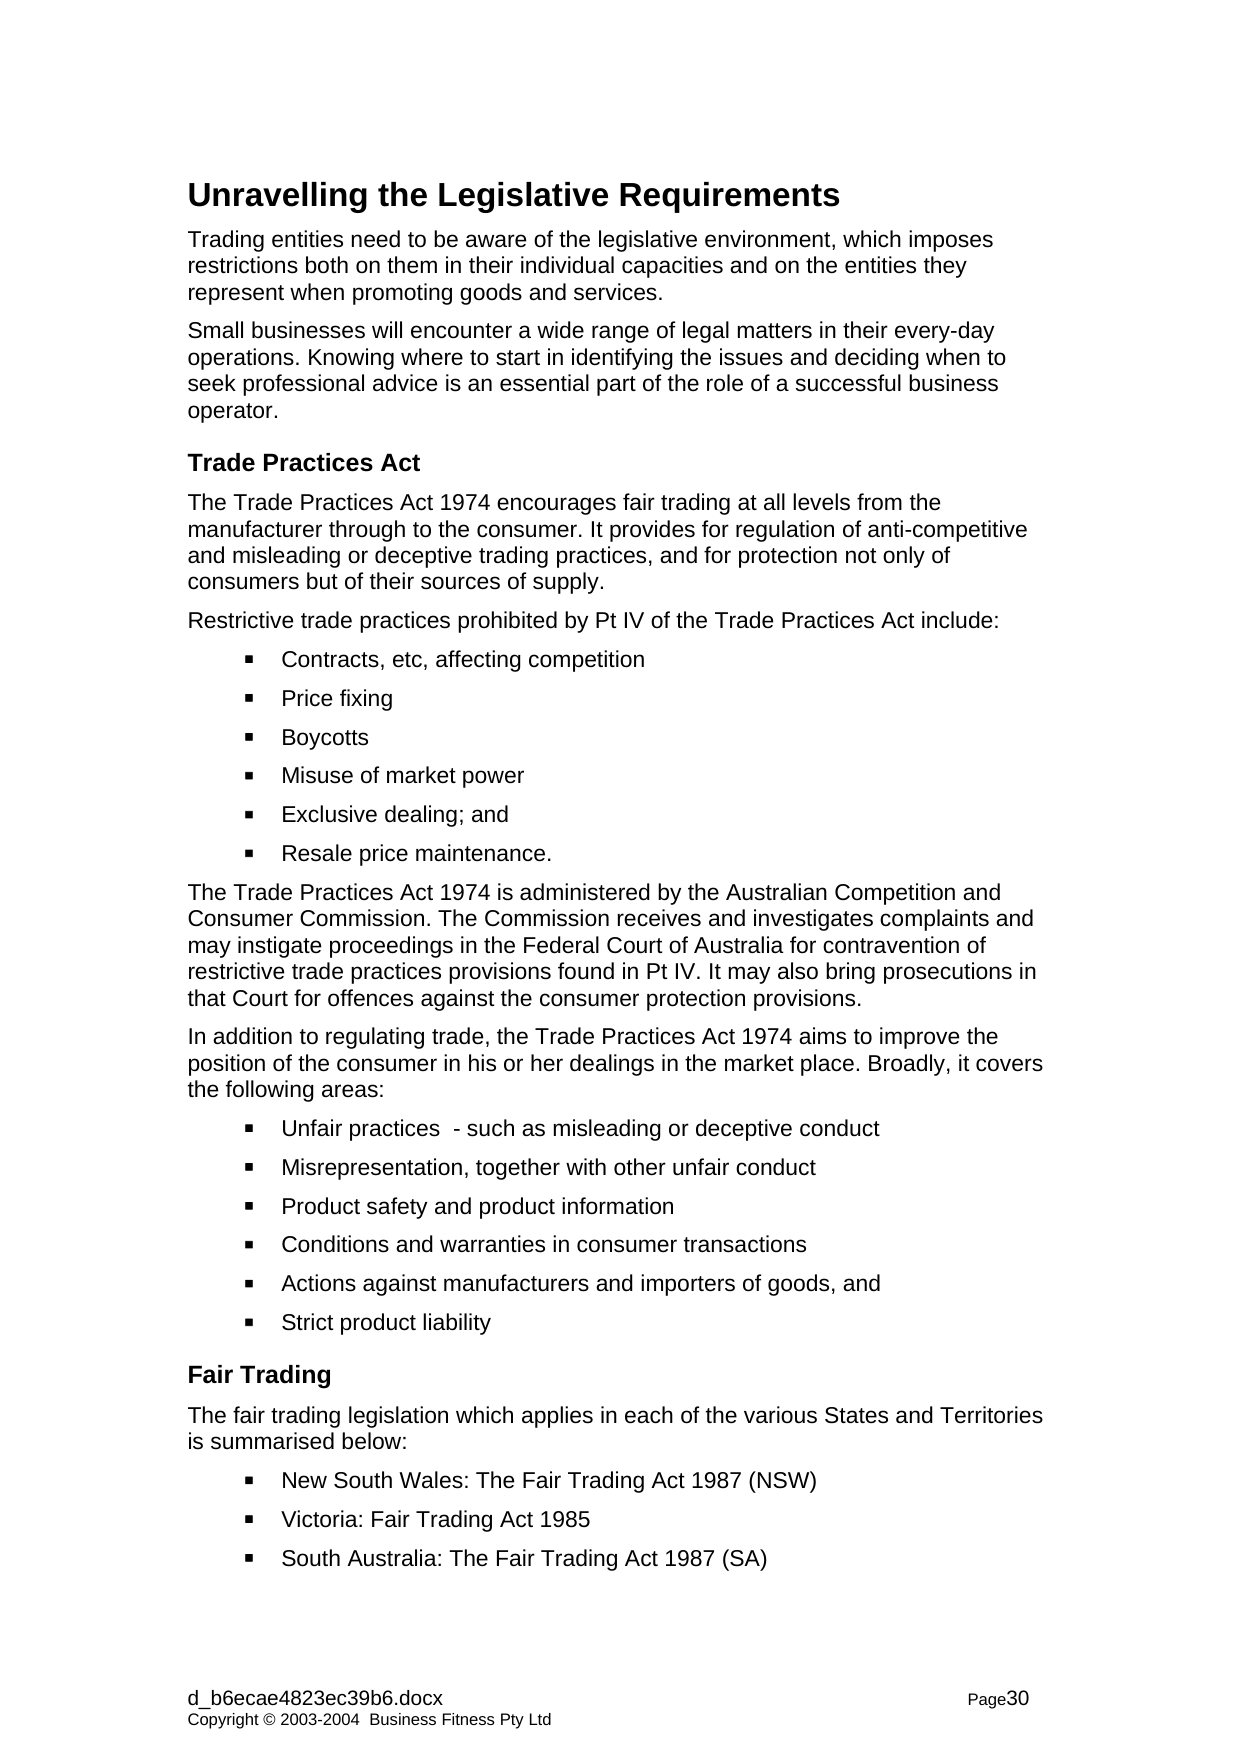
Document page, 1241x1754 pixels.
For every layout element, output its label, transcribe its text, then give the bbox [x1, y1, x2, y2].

text : The Fair Trading Act 1987 (SA) [243, 1545, 1053, 1571]
subtitle Fair Trading [187, 1361, 1053, 1389]
text The Trade Practices Act 1974 is administered by the Australian Competition and Consumer Commission. The Commission receives and investigates complaints and may instigate proceedings in the Federal Court of Australia for contravention of restrictive trade practices provisions found in Pt IV. It may also bring prosecutions in that Court for offences against the consumer protection provisions. [187, 879, 1053, 1011]
text Boycotts [243, 724, 1053, 750]
subtitle Trade Practices Act [187, 448, 1053, 477]
text The Trade Practices Act 1974 encourages fair trading at all levels from the manufacturer through to the consumer. It provides for regulation of anti-competitive and misleading or deceptive trading practices, and for protection not only of consumers but of their sources of supply. [187, 489, 1053, 594]
text Contracts, etc, affecting competition [243, 646, 1053, 672]
text Strict product liability [243, 1309, 1053, 1336]
text Exclusive dealing; and [243, 801, 1053, 828]
text The fair trading legislation which applies in each of the various States and Territories is summarised below: [187, 1402, 1053, 1454]
text Price fixing [243, 685, 1053, 711]
subtitle Unravelling the Legislative Requirements [187, 175, 1053, 213]
text Conditions and warranties in consumer transactions [243, 1231, 1053, 1258]
text Misrepresentation, together with other unfair conduct [243, 1154, 1053, 1180]
text : Fair Trading Act 1985 [243, 1506, 1053, 1532]
text In addition to regulating trade, the Trade Practices Act 1974 aims to improve the position of the consumer in his or her dealings in the market place. Broadly, it covers the following areas: [187, 1023, 1053, 1102]
text : The Fair Trading Act 1987 (NSW) [243, 1467, 1053, 1493]
text Unfair practices - such as misleading or deceptive conduct [243, 1115, 1053, 1141]
text Resale price maintenance. [243, 840, 1053, 867]
text Product safety and product information [243, 1193, 1053, 1219]
text Trading entities need to be aware of the legislative environment, which imposes restrictions both on them in their individual capacities and on the entities they represent when promoting goods and services. [187, 226, 1053, 305]
text Restrictive trade practices prohibited by Pt IV of the Trade Practices Act include: [187, 607, 1053, 633]
text Small businesses will encounter a wide range of legal matters in their every-day operations. Knowing where to start in identifying the issues and deciding when to seek professional advice is an essential part of the role of a successful business operator. [187, 317, 1053, 423]
text Actions against manufacturers and importers of goods, and [243, 1270, 1053, 1297]
text Misuse of market power [243, 762, 1053, 789]
